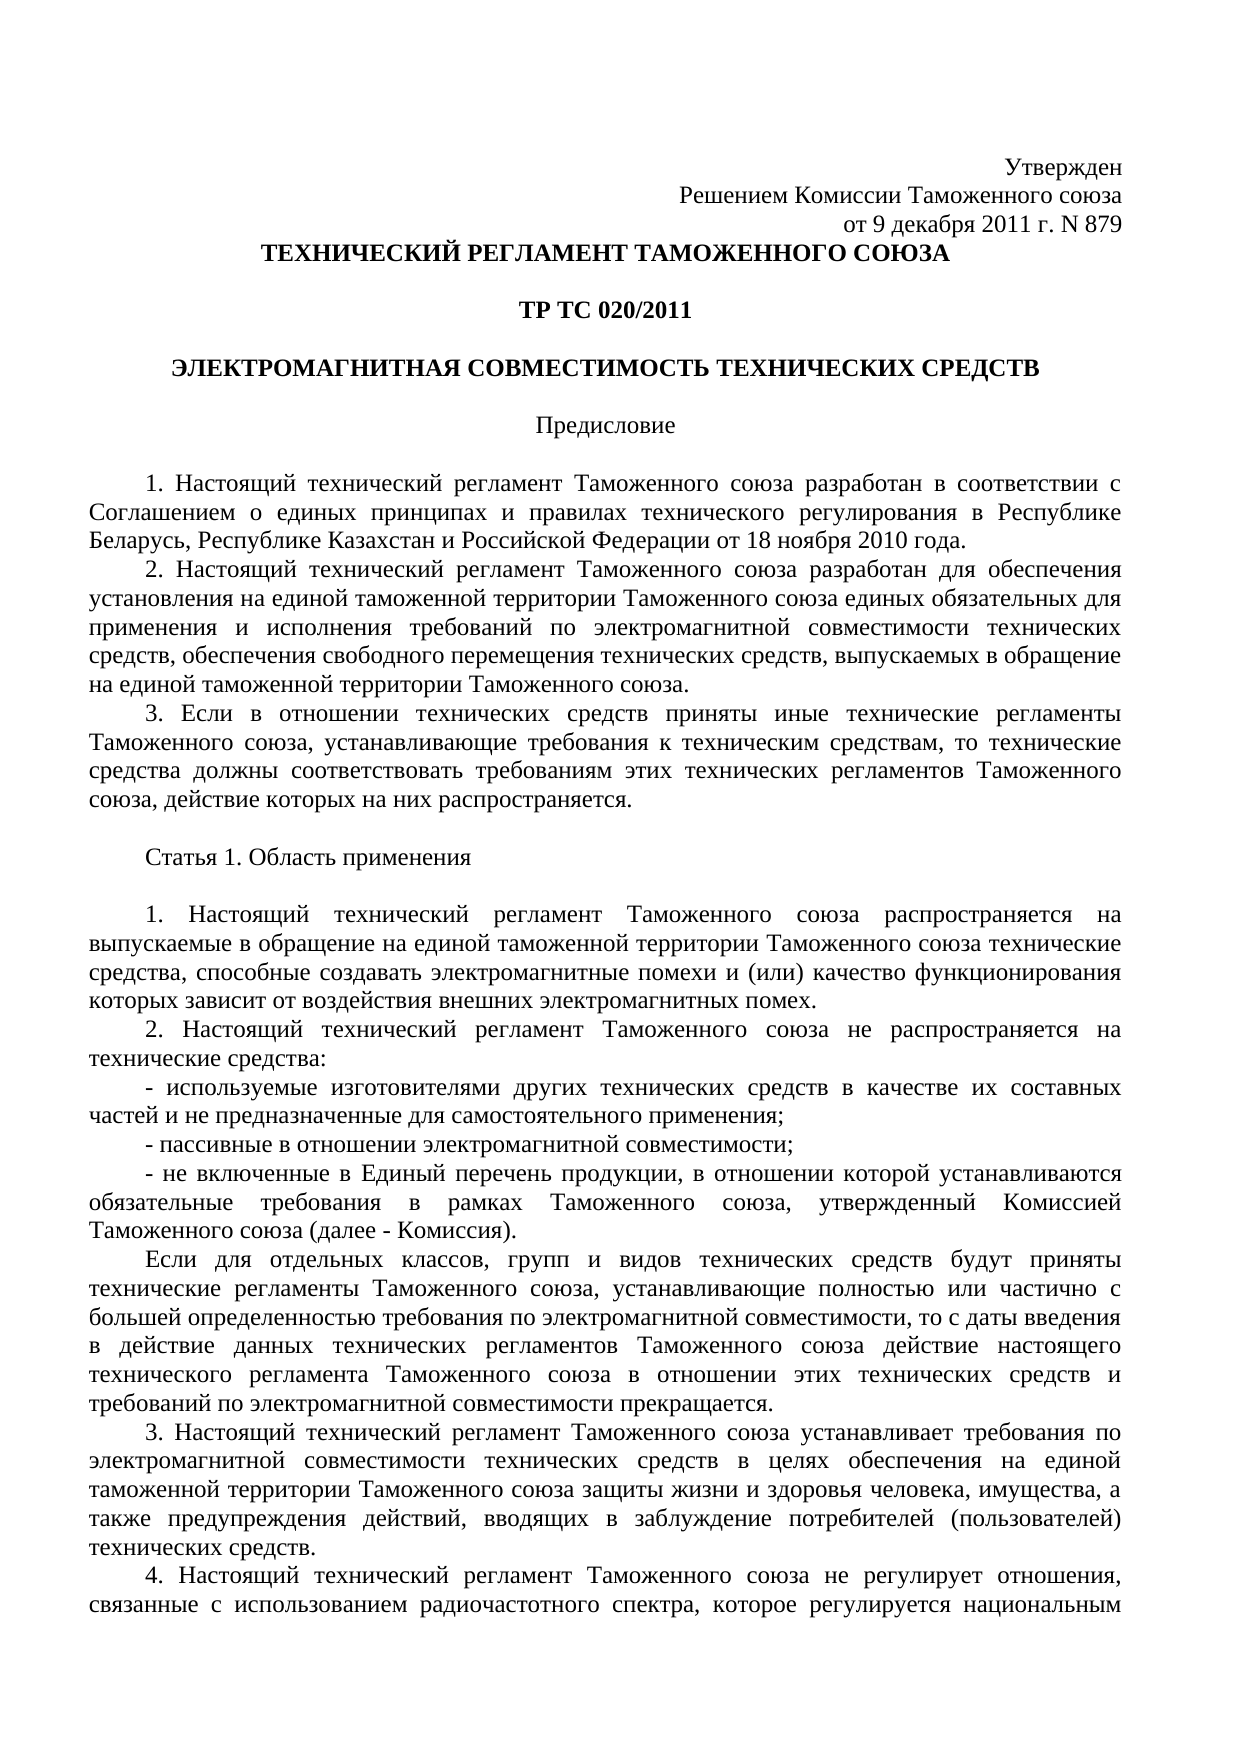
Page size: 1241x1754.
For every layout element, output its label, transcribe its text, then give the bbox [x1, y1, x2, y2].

title ТЕХНИЧЕСКИЙ РЕГЛАМЕНТ ТАМОЖЕННОГО СОЮЗА [88, 238, 1122, 267]
text - пассивные в отношении электромагнитной совместимости; [88, 1129, 1122, 1158]
text 1. Настоящий технический регламент Таможенного союза распространяется на выпускаемые в обращение на единой таможенной территории Таможенного союза технические средства, способные создавать электромагнитные помехи и (или) качество функционирования которых зависит от воздействия внешних электромагнитных помех. [88, 899, 1122, 1014]
text от 9 декабря 2011 г. N 879 [88, 209, 1122, 238]
text 2. Настоящий технический регламент Таможенного союза не распространяется на технические средства: [88, 1014, 1122, 1072]
text - не включенные в Единый перечень продукции, в отношении которой устанавливаются обязательные требования в рамках Таможенного союза, утвержденный Комиссией Таможенного союза (далее - Комиссия). [88, 1158, 1122, 1244]
title ЭЛЕКТРОМАГНИТНАЯ СОВМЕСТИМОСТЬ ТЕХНИЧЕСКИХ СРЕДСТВ [88, 353, 1122, 382]
title ТР ТС 020/2011 [88, 295, 1122, 324]
text Предисловие [88, 410, 1122, 439]
text 3. Если в отношении технических средств приняты иные технические регламенты Таможенного союза, устанавливающие требования к техническим средствам, то технические средства должны соответствовать требованиям этих технических регламентов Таможенного союза, действие которых на них распространяется. [88, 698, 1122, 813]
text 1. Настоящий технический регламент Таможенного союза разработан в соответствии с Соглашением о единых принципах и правилах технического регулирования в Республике Беларусь, Республике Казахстан и Российской Федерации от 18 ноября 2010 года. [88, 468, 1122, 554]
text - используемые изготовителями других технических средств в качестве их составных частей и не предназначенные для самостоятельного применения; [88, 1072, 1122, 1129]
text Если для отдельных классов, групп и видов технических средств будут приняты технические регламенты Таможенного союза, устанавливающие полностью или частично с большей определенностью требования по электромагнитной совместимости, то с даты введения в действие данных технических регламентов Таможенного союза действие настоящего технического регламента Таможенного союза в отношении этих технических средств и требований по электромагнитной совместимости прекращается. [88, 1244, 1122, 1417]
text Решением Комиссии Таможенного союза [88, 180, 1122, 209]
text Статья 1. Область применения [88, 842, 1122, 870]
text 2. Настоящий технический регламент Таможенного союза разработан для обеспечения установления на единой таможенной территории Таможенного союза единых обязательных для применения и исполнения требований по электромагнитной совместимости технических средств, обеспечения свободного перемещения технических средств, выпускаемых в обращение на единой таможенной территории Таможенного союза. [88, 554, 1122, 698]
text 3. Настоящий технический регламент Таможенного союза устанавливает требования по электромагнитной совместимости технических средств в целях обеспечения на единой таможенной территории Таможенного союза защиты жизни и здоровья человека, имущества, а также предупреждения действий, вводящих в заблуждение потребителей (пользователей) технических средств. [88, 1417, 1122, 1560]
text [88, 1560, 1122, 1618]
text Утвержден [88, 152, 1122, 180]
